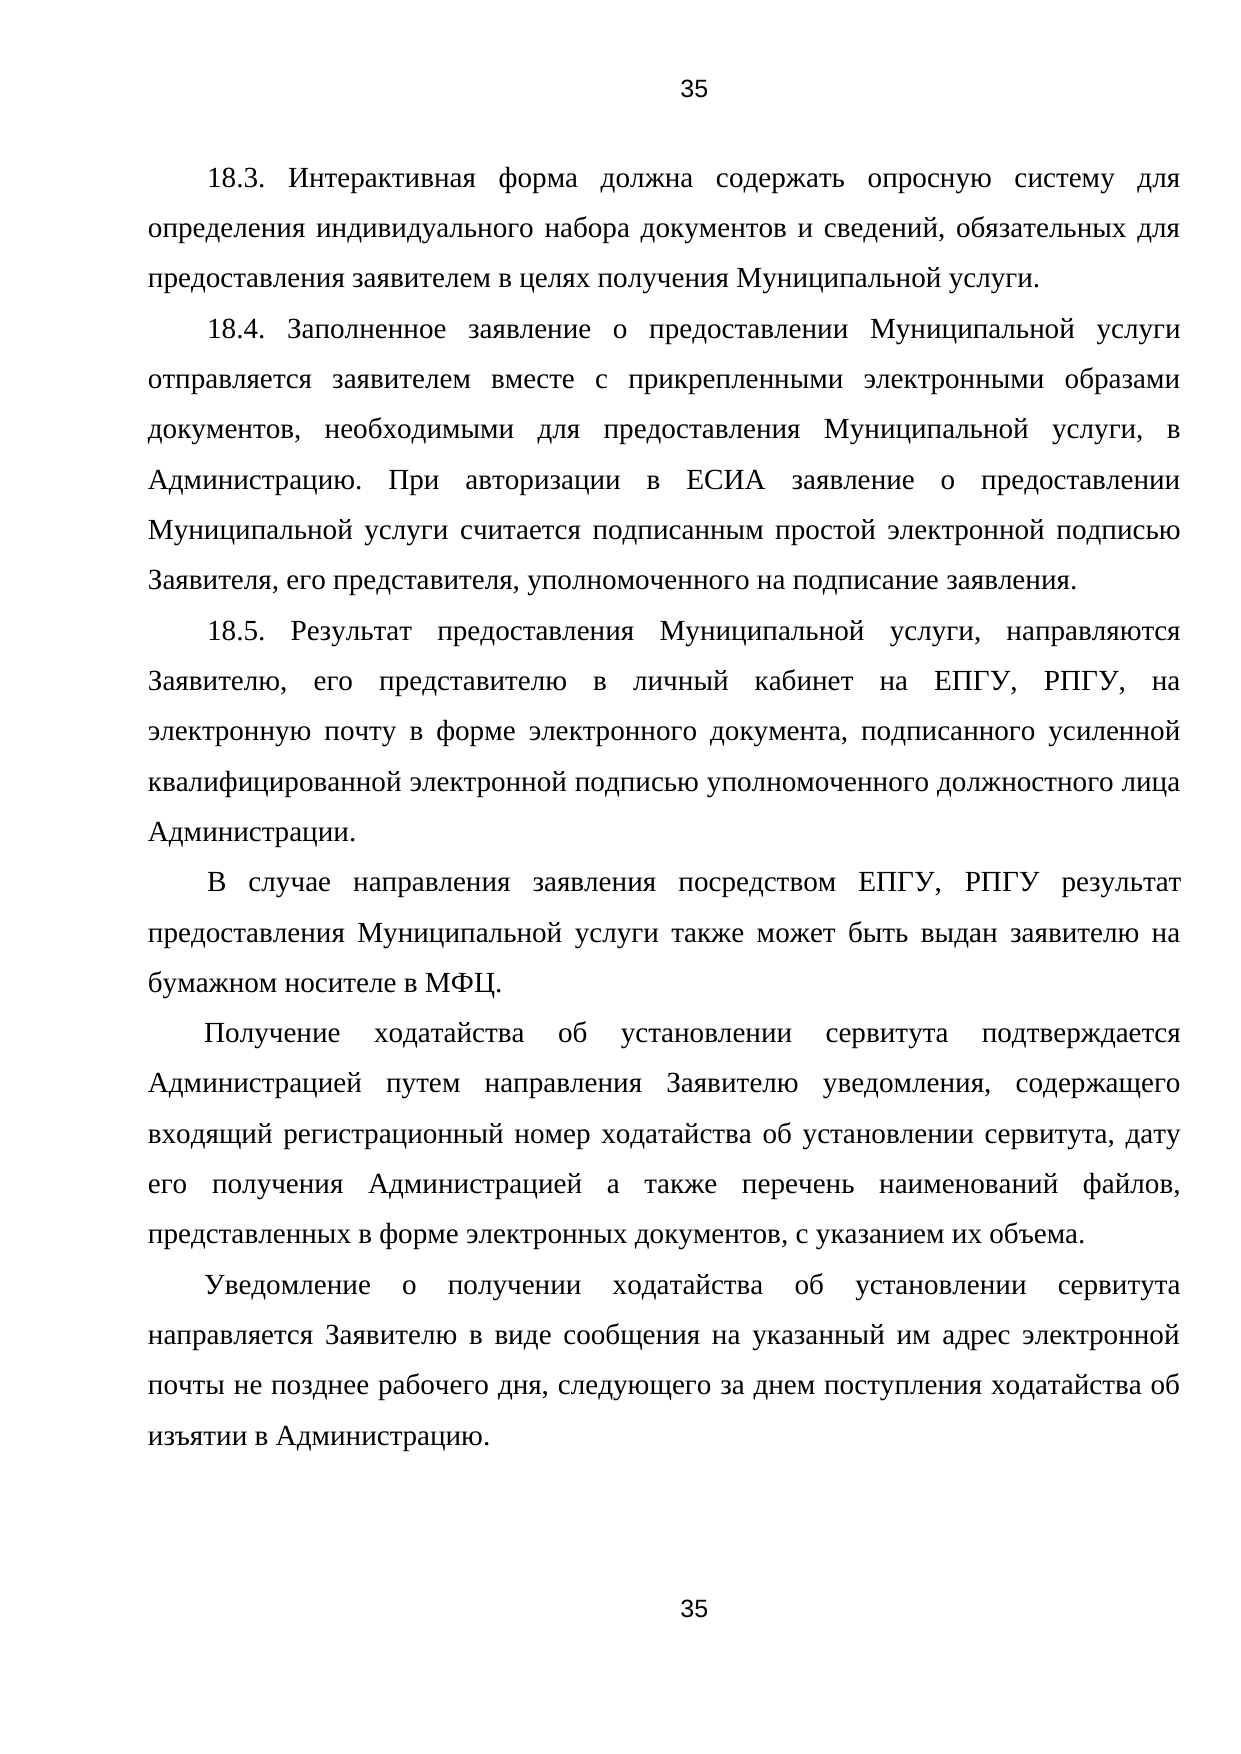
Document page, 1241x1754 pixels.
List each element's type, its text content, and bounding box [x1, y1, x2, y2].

text Получение ходатайства об установлении сервитута подтверждается Администрацией путем направления Заявителю уведомления, содержащего входящий регистрационный номер ходатайства об установлении сервитута, дату его получения Администрацией а также перечень наименований файлов, представленных в форме электронных документов, с указанием их объема. [148, 1015, 1181, 1250]
text 18.3. Интерактивная форма должна содержать опросную систему для определения индивидуального набора документов и сведений, обязательных для предоставления заявителем в целях получения Муниципальной услуги. [148, 160, 1181, 294]
text 18.4. Заполненное заявление о предоставлении Муниципальной услуги отправляется заявителем вместе с прикрепленными электронными образами документов, необходимыми для предоставления Муниципальной услуги, в Администрацию. При авторизации в ЕСИА заявление о предоставлении Муниципальной услуги считается подписанным простой электронной подписью Заявителя, его представителя, уполномоченного на подписание заявления. [148, 311, 1181, 596]
text Уведомление о получении ходатайства об установлении сервитута направляется Заявителю в виде сообщения на указанный им адрес электронной почты не позднее рабочего дня, следующего за днем поступления ходатайства об изъятии в Администрацию. [148, 1267, 1181, 1451]
text 18.5. Результат предоставления Муниципальной услуги, направляются Заявителю, его представителю в личный кабинет на ЕПГУ, РПГУ, на электронную почту в форме электронного документа, подписанного усиленной квалифицированной электронной подписью уполномоченного должностного лица Администрации. [148, 613, 1181, 848]
text В случае направления заявления посредством ЕПГУ, РПГУ результат предоставления Муниципальной услуги также может быть выдан заявителю на бумажном носителе в МФЦ. [148, 864, 1181, 998]
